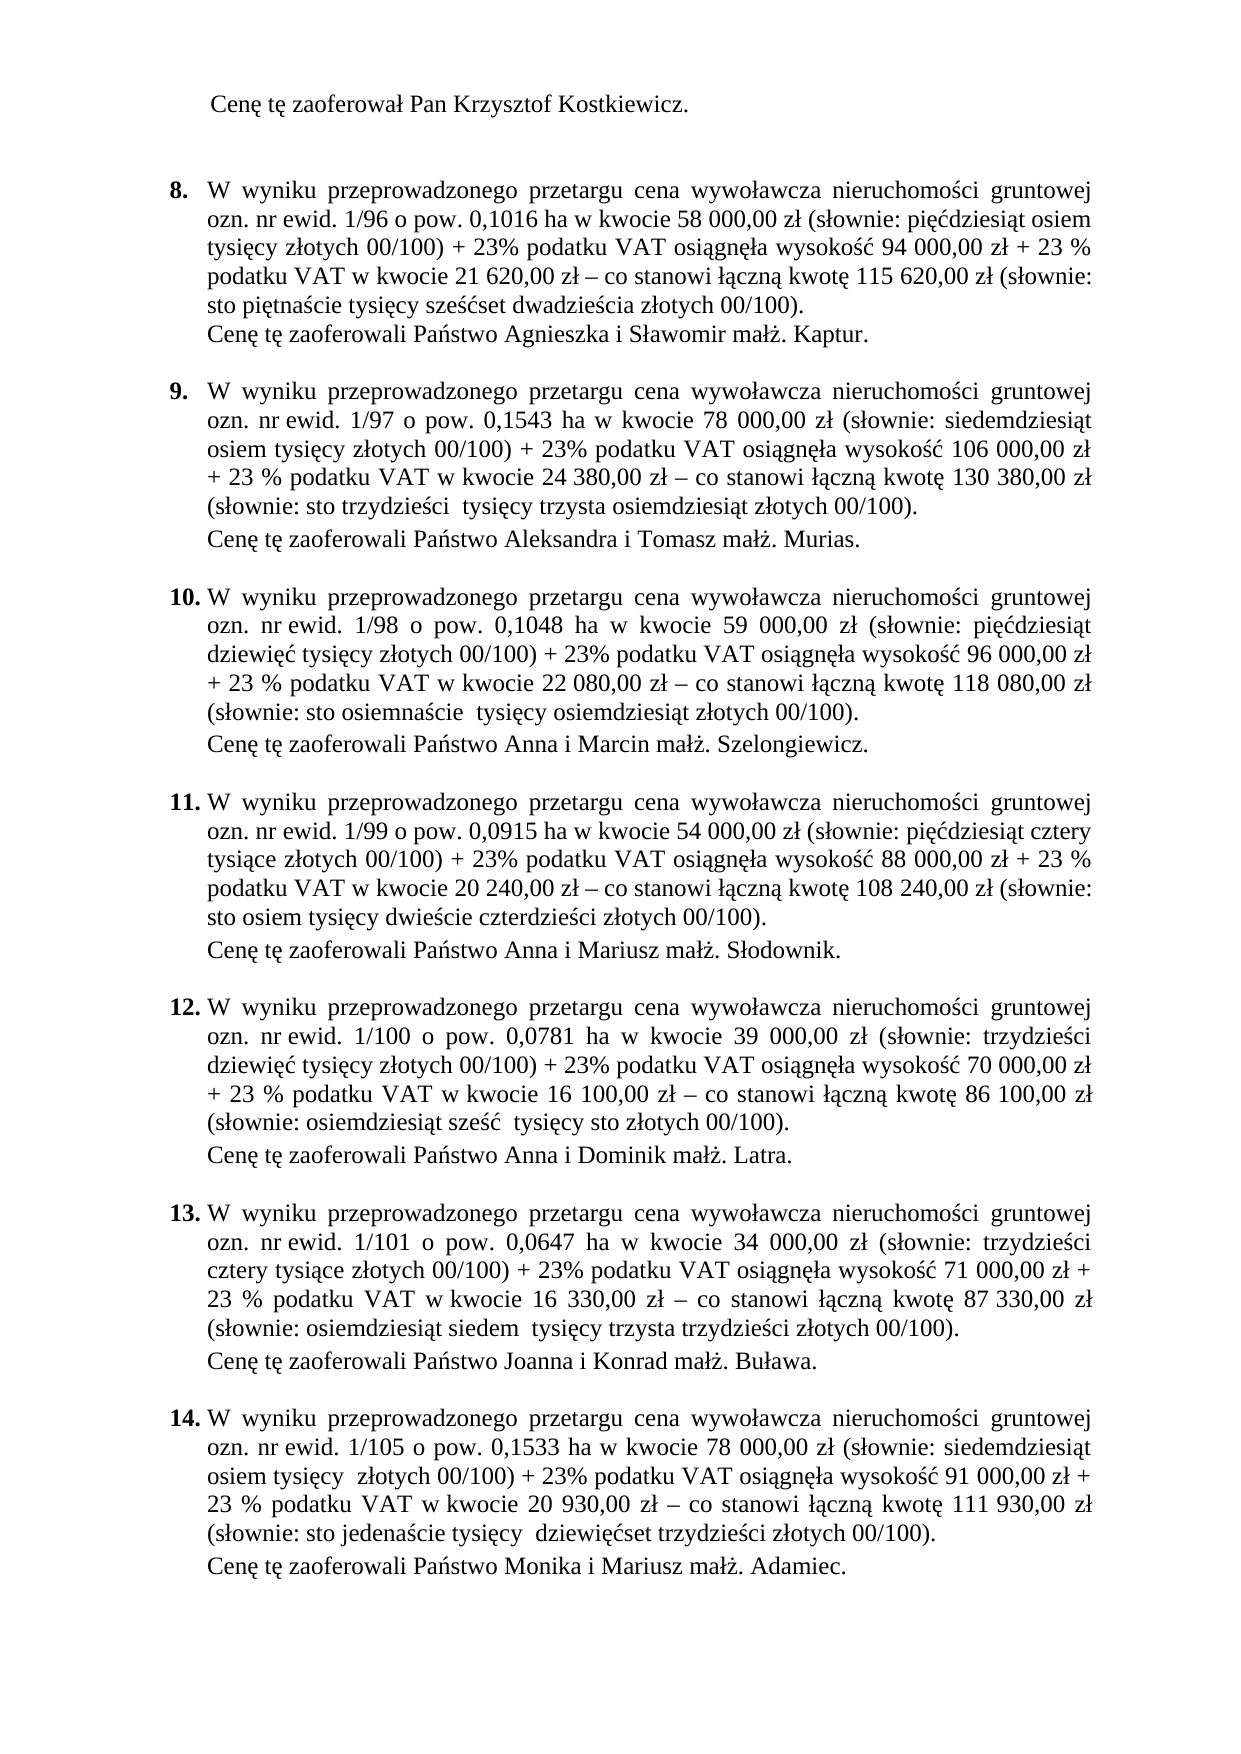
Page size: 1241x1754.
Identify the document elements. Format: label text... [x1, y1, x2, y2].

text Cenę tę zaoferowali Państwo Anna i Marcin małż. Szelongiewicz. [185, 729, 1092, 758]
text Cenę tę zaoferowali Państwo Aleksandra i Tomasz małż. Murias. [148, 524, 1092, 553]
list W wyniku przeprowadzonego przetargu cena wywoławcza nieruchomości gruntowej ozn. nr ewid. 1/98 o pow. 0,1048 ha w kwocie 59 000,00 zł (słownie: pięćdziesiąt dziewięć tysięcy złotych 00/100) + 23% podatku VAT osiągnęła wysokość 96 000,00 zł + 23 % podatku VAT w kwocie 22 080,00 zł – co stanowi łączną kwotę 118 080,00 zł (słownie: sto osiemnaście tysięcy osiemdziesiąt złotych 00/100). [169, 582, 1092, 725]
list W wyniku przeprowadzonego przetargu cena wywoławcza nieruchomości gruntowej ozn. nr ewid. 1/96 o pow. 0,1016 ha w kwocie 58 000,00 zł (słownie: pięćdziesiąt osiem tysięcy złotych 00/100) + 23% podatku VAT osiągnęła wysokość 94 000,00 zł + 23 % podatku VAT w kwocie 21 620,00 zł – co stanowi łączną kwotę 115 620,00 zł (słownie: sto piętnaście tysięcy sześćset dwadzieścia złotych 00/100). [169, 175, 1092, 319]
text Cenę tę zaoferowali Państwo Monika i Mariusz małż. Adamiec. [169, 1551, 1092, 1580]
text Cenę tę zaoferowali Państwo Joanna i Konrad małż. Buława. [169, 1346, 1092, 1374]
text Cenę tę zaoferował Pan Krzysztof Kostkiewicz. [148, 89, 1092, 117]
list W wyniku przeprowadzonego przetargu cena wywoławcza nieruchomości gruntowej ozn. nr ewid. 1/99 o pow. 0,0915 ha w kwocie 54 000,00 zł (słownie: pięćdziesiąt cztery tysiące złotych 00/100) + 23% podatku VAT osiągnęła wysokość 88 000,00 zł + 23 % podatku VAT w kwocie 20 240,00 zł – co stanowi łączną kwotę 108 240,00 zł (słownie: sto osiem tysięcy dwieście czterdzieści złotych 00/100). [169, 787, 1092, 931]
list W wyniku przeprowadzonego przetargu cena wywoławcza nieruchomości gruntowej ozn. nr ewid. 1/100 o pow. 0,0781 ha w kwocie 39 000,00 zł (słownie: trzydzieści dziewięć tysięcy złotych 00/100) + 23% podatku VAT osiągnęła wysokość 70 000,00 zł + 23 % podatku VAT w kwocie 16 100,00 zł – co stanowi łączną kwotę 86 100,00 zł (słownie: osiemdziesiąt sześć tysięcy sto złotych 00/100). [169, 992, 1092, 1136]
text Cenę tę zaoferowali Państwo Anna i Dominik małż. Latra. [169, 1140, 1092, 1169]
text Cenę tę zaoferowali Państwo Agnieszka i Sławomir małż. Kaptur. [148, 319, 1092, 347]
text Cenę tę zaoferowali Państwo Anna i Mariusz małż. Słodownik. [185, 935, 1092, 964]
list W wyniku przeprowadzonego przetargu cena wywoławcza nieruchomości gruntowej ozn. nr ewid. 1/97 o pow. 0,1543 ha w kwocie 78 000,00 zł (słownie: siedemdziesiąt osiem tysięcy złotych 00/100) + 23% podatku VAT osiągnęła wysokość 106 000,00 zł + 23 % podatku VAT w kwocie 24 380,00 zł – co stanowi łączną kwotę 130 380,00 zł (słownie: sto trzydzieści tysięcy trzysta osiemdziesiąt złotych 00/100). [169, 376, 1092, 520]
list W wyniku przeprowadzonego przetargu cena wywoławcza nieruchomości gruntowej ozn. nr ewid. 1/105 o pow. 0,1533 ha w kwocie 78 000,00 zł (słownie: siedemdziesiąt osiem tysięcy złotych 00/100) + 23% podatku VAT osiągnęła wysokość 91 000,00 zł + 23 % podatku VAT w kwocie 20 930,00 zł – co stanowi łączną kwotę 111 930,00 zł (słownie: sto jedenaście tysięcy dziewięćset trzydzieści złotych 00/100). [169, 1403, 1092, 1547]
list W wyniku przeprowadzonego przetargu cena wywoławcza nieruchomości gruntowej ozn. nr ewid. 1/101 o pow. 0,0647 ha w kwocie 34 000,00 zł (słownie: trzydzieści cztery tysiące złotych 00/100) + 23% podatku VAT osiągnęła wysokość 71 000,00 zł + 23 % podatku VAT w kwocie 16 330,00 zł – co stanowi łączną kwotę 87 330,00 zł (słownie: osiemdziesiąt siedem tysięcy trzysta trzydzieści złotych 00/100). [169, 1198, 1092, 1342]
